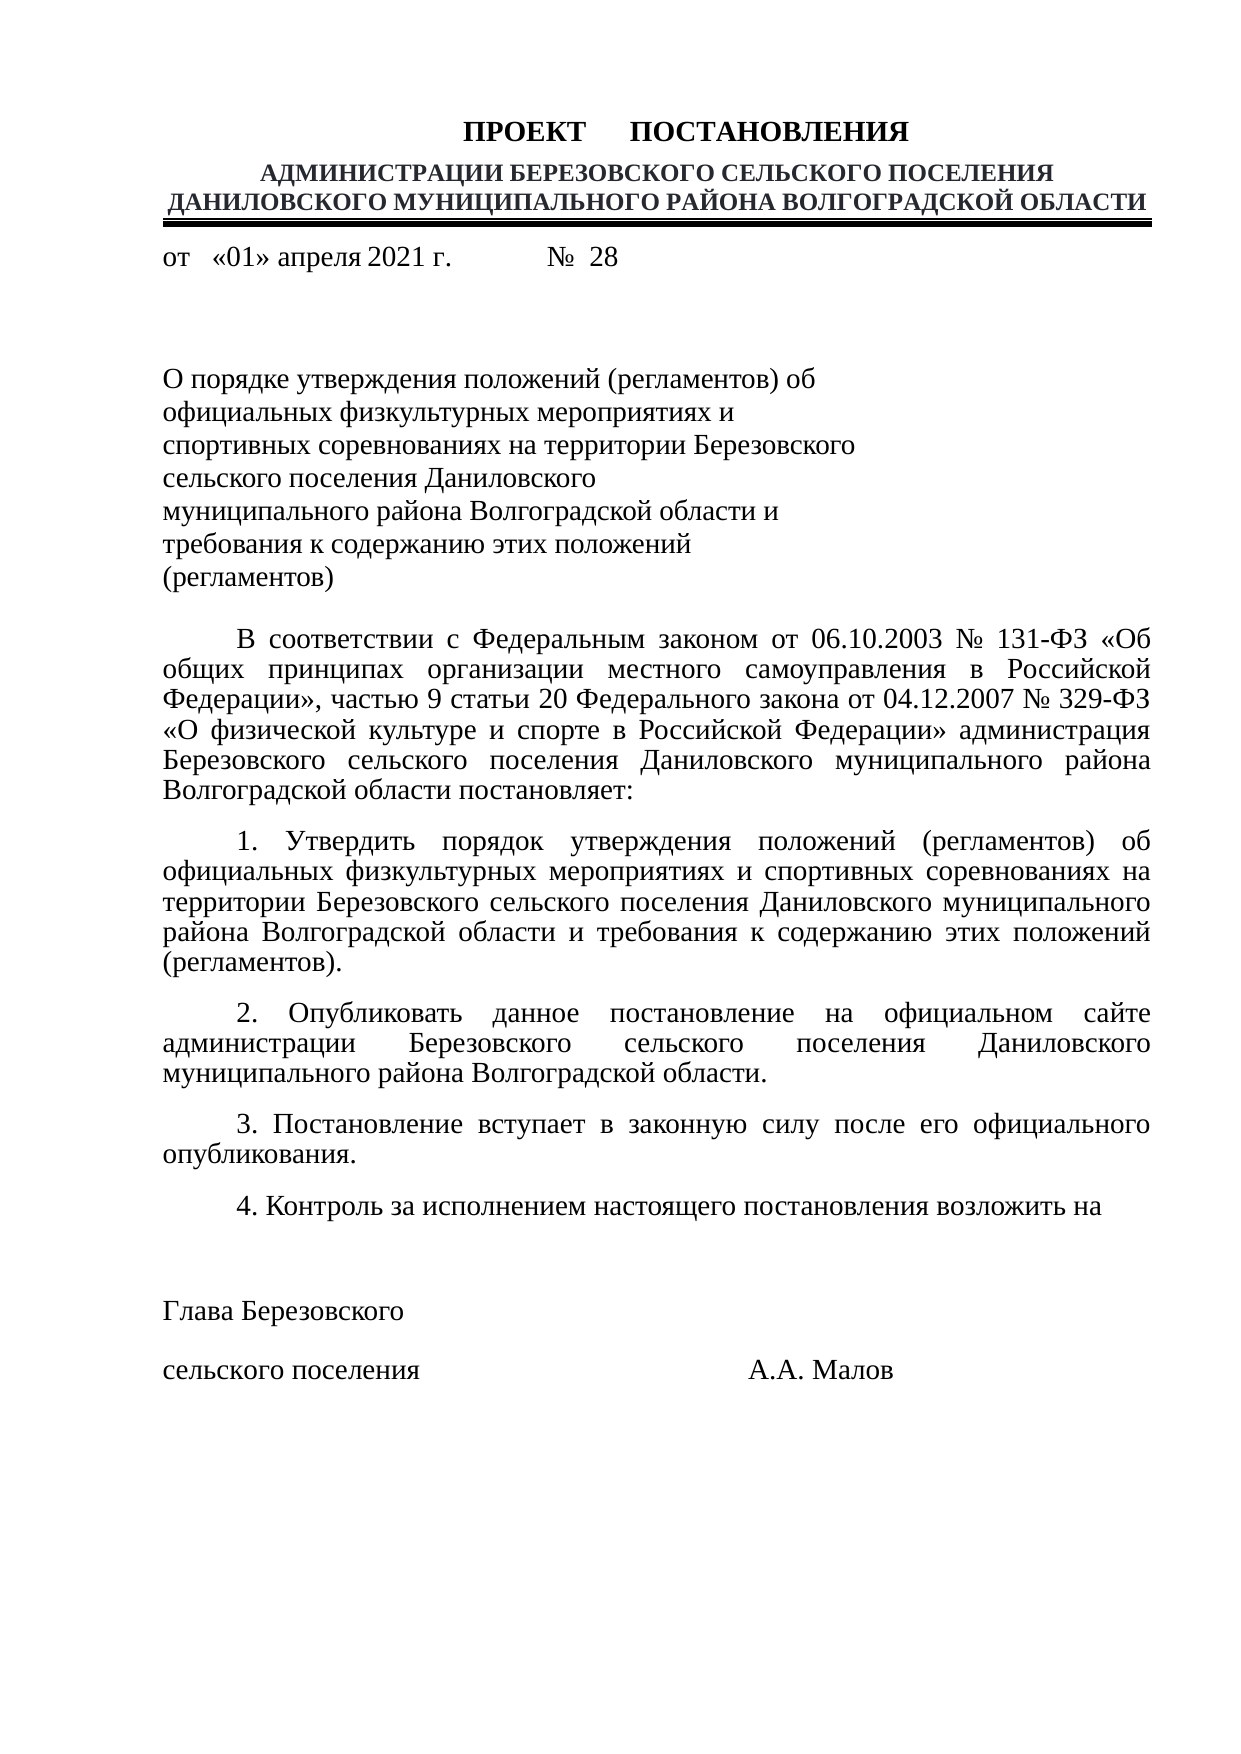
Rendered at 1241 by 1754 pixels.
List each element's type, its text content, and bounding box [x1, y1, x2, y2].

text 3. Постановление вступает в законную силу после его официального опубликования. [162, 1110, 1152, 1170]
text сельского поселения А.А. Малов [162, 1352, 1152, 1386]
text от «01» апреля 2021 г. № 28 [162, 239, 1152, 272]
text 1. Утвердить порядок утверждения положений (регламентов) об официальных физкультурных мероприятиях и спортивных соревнованиях на территории Березовского сельского поселения Даниловского муниципального района Волгоградской области и требования к содержанию этих положений (регламентов). [162, 827, 1152, 978]
text В соответствии с Федеральным законом от 06.10.2003 № 131-ФЗ «Об общих принципах организации местного самоуправления в Российской Федерации», частью 9 статьи 20 Федерального закона от 04.12.2007 № 329-ФЗ «О физической культуре и спорте в Российской Федерации» администрация Березовского сельского поселения Даниловского муниципального района Волгоградской области постановляет: [162, 625, 1152, 806]
subtitle ПРОЕКТ ПОСТАНОВЛЕНИЯ [162, 114, 1152, 147]
text О порядке утверждения положений (регламентов) об официальных физкультурных мероприятиях и спортивных соревнованиях на территории Березовского сельского поселения Даниловского муниципального района Волгоградской области и требования к содержанию этих положений (регламентов) [162, 362, 868, 593]
text Глава Березовского [162, 1293, 1152, 1326]
text 2. Опубликовать данное постановление на официальном сайте администрации Березовского сельского поселения Даниловского муниципального района Волгоградской области. [162, 998, 1152, 1089]
subtitle АДМИНИСТРАЦИИ БЕРЕЗОВСКОГО СЕЛЬСКОГО ПОСЕЛЕНИЯ ДАНИЛОВСКОГО МУНИЦИПАЛЬНОГО РАЙОНА ВОЛГОГРАДСКОЙ ОБЛАСТИ [162, 158, 1152, 227]
text 4. Контроль за исполнением настоящего постановления возложить на [162, 1191, 1152, 1221]
